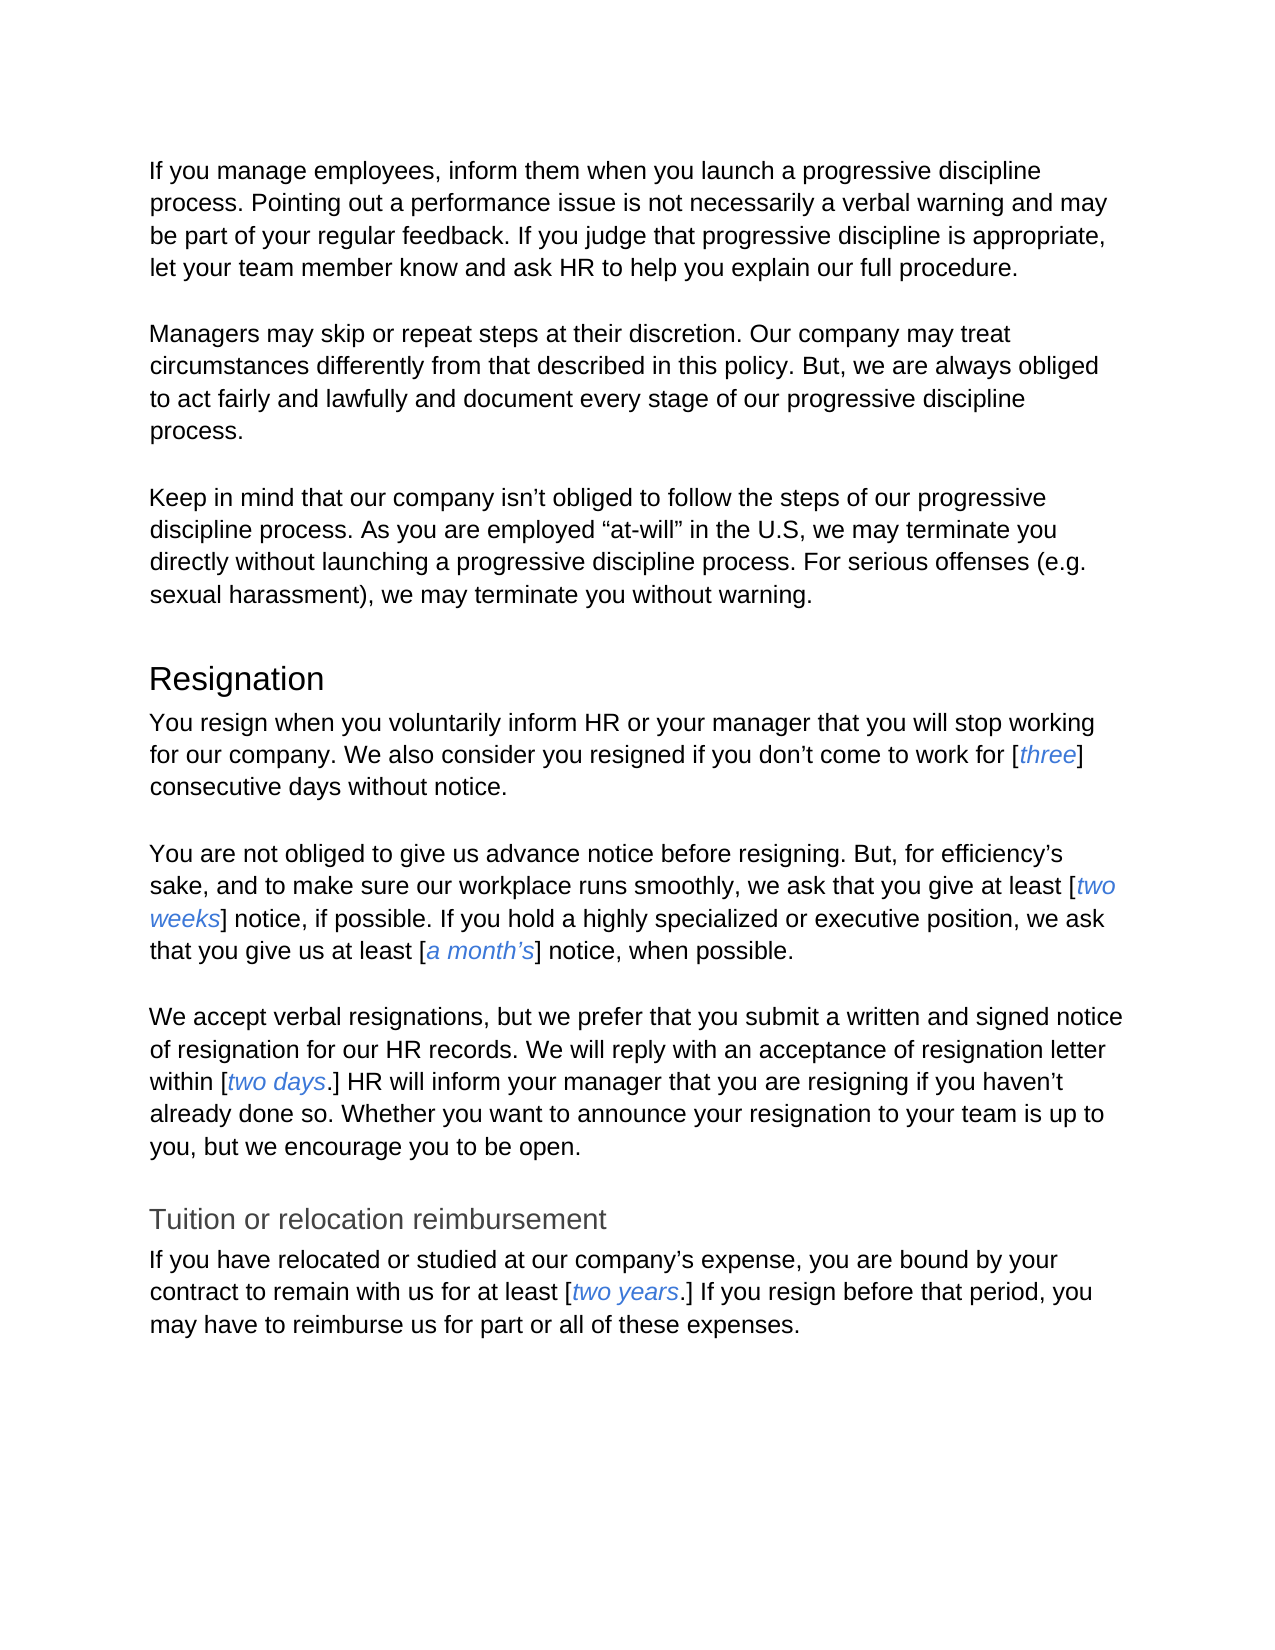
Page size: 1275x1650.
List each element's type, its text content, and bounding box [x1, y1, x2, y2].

text We accept verbal resignations, but we prefer that you submit a written and signed notice of resignation for our HR records. We will reply with an acceptance of resignation letter within [two days.] HR will inform your manager that you are resigning if you haven’t already done so. Whether you want to announce your resignation to your team is up to you, but we encourage you to be open. [148, 1002, 1125, 1161]
text Managers may skip or repeat steps at their discretion. Our company may treat circumstances differently from that described in this policy. But, we are always obliged to act fairly and lawfully and document every stage of our progressive discipline process. [148, 319, 1125, 445]
subtitle Tuition or relocation reimbursement [148, 1202, 1125, 1236]
text You are not obliged to give us advance notice before resigning. But, for efficiency’s sake, and to make sure our workplace runs smoothly, we ask that you give at least [two weeks] notice, if possible. If you hold a highly specialized or executive position, we ask that you give us at least [a month’s] notice, when possible. [148, 839, 1125, 965]
text If you have relocated or studied at our company’s expense, you are bound by your contract to remain with us for at least [two years.] If you resign before that period, you may have to reimburse us for part or all of these expenses. [148, 1245, 1125, 1338]
text Keep in mind that our company isn’t obliged to follow the steps of our progressive discipline process. As you are employed “at-will” in the U.S, we may terminate you directly without launching a progressive discipline process. For serious offenses (e.g. sexual harassment), we may terminate you without warning. [148, 483, 1125, 608]
text You resign when you voluntarily inform HR or your manager that you will stop working for our company. We also consider you resigned if you don’t come to work for [three] consecutive days without notice. [148, 708, 1125, 801]
subtitle Resignation [148, 659, 1125, 697]
text If you manage employees, inform them when you launch a progressive discipline process. Pointing out a performance issue is not necessarily a verbal warning and may be part of your regular feedback. If you judge that progressive discipline is appropriate, let your team member know and ask HR to help you explain our full procedure. [148, 156, 1125, 282]
